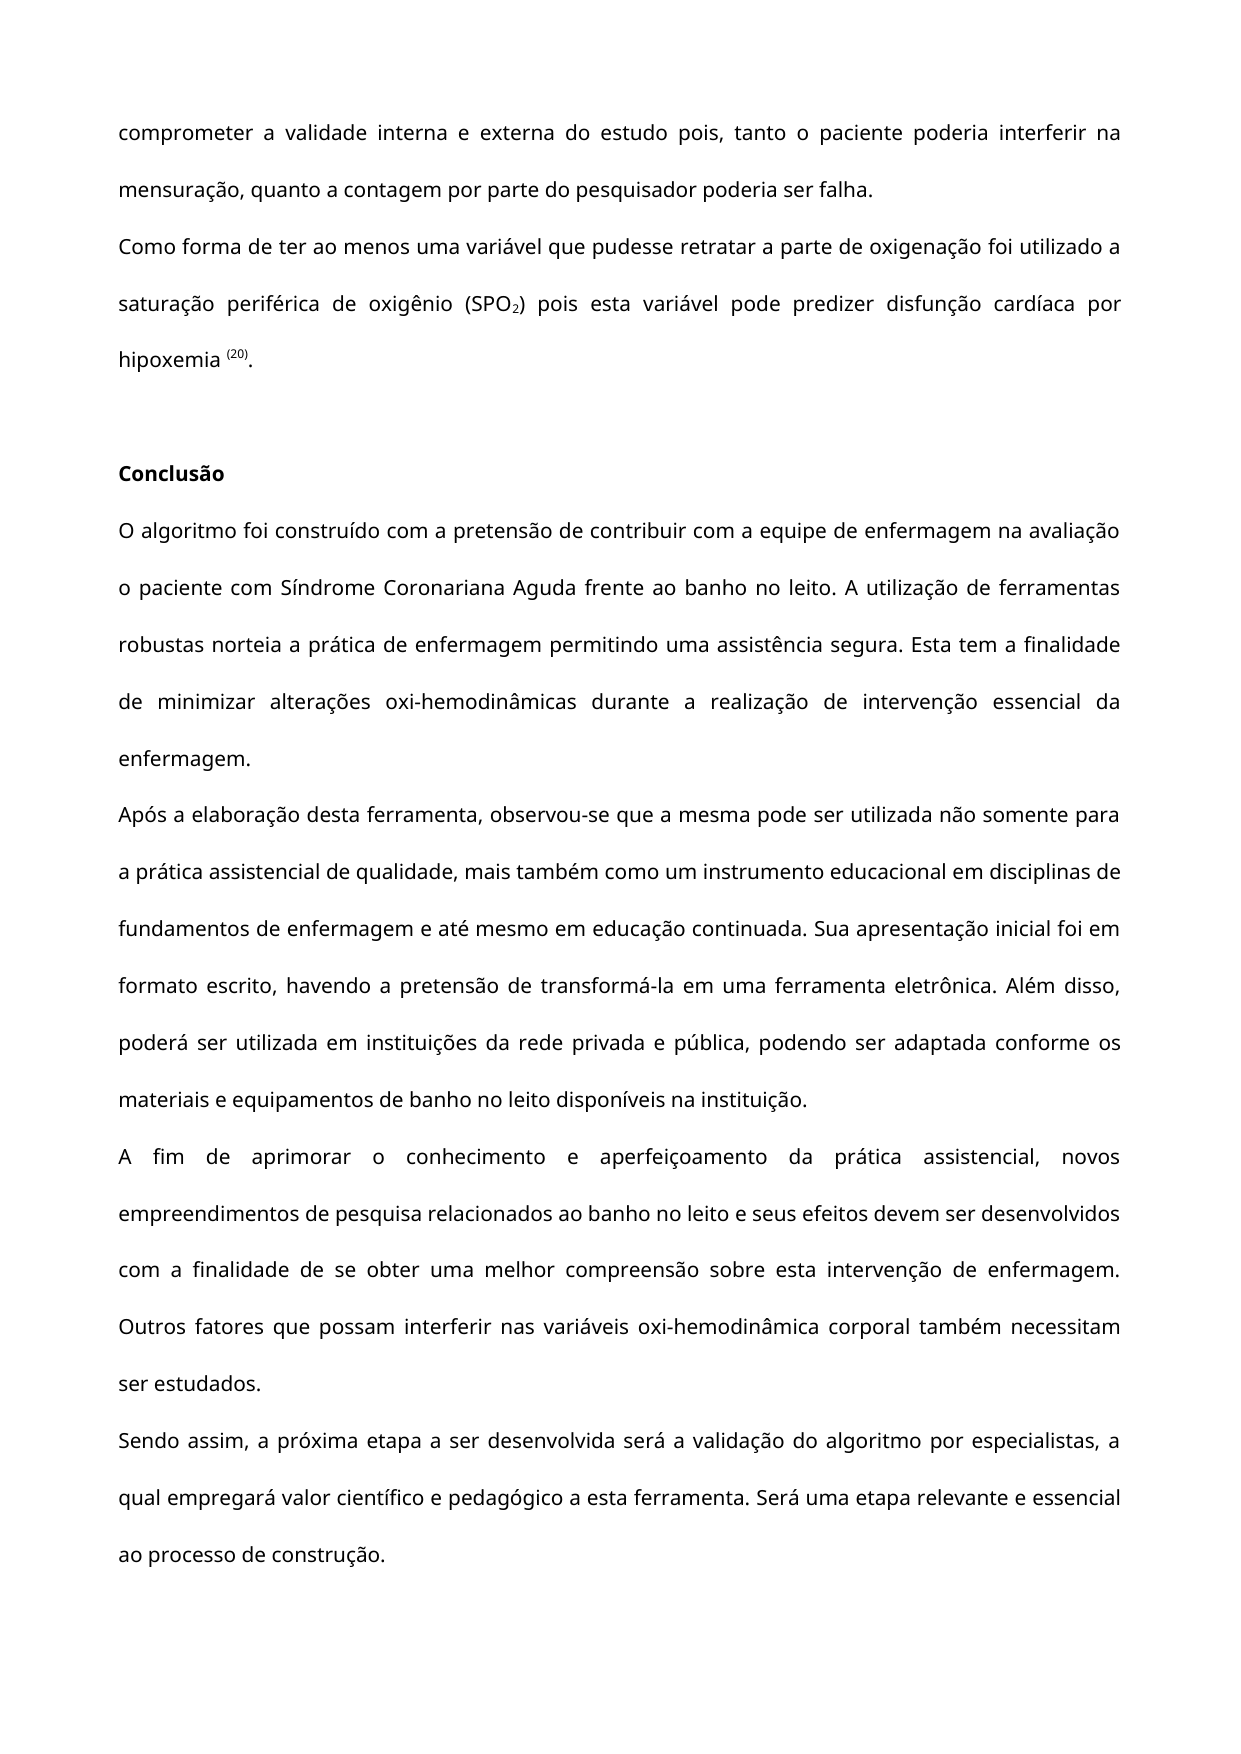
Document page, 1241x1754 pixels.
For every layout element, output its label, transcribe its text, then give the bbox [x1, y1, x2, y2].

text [118, 118, 1122, 203]
text Sendo assim, a próxima etapa a ser desenvolvida será a validação do algoritmo por especialistas, a qual empregará valor científico e pedagógico a esta ferramenta. Será uma etapa relevante e essencial ao processo de construção. [118, 1426, 1122, 1568]
text Após a elaboração desta ferramenta, observou-se que a mesma pode ser utilizada não somente para a prática assistencial de qualidade, mais também como um instrumento educacional em disciplinas de fundamentos de enfermagem e até mesmo em educação continuada. Sua apresentação inicial foi em formato escrito, havendo a pretensão de transformá-la em uma ferramenta eletrônica. Além disso, poderá ser utilizada em instituições da rede privada e pública, podendo ser adaptada conforme os materiais e equipamentos de banho no leito disponíveis na instituição. [118, 801, 1122, 1113]
text A fim de aprimorar o conhecimento e aperfeiçoamento da prática assistencial, novos empreendimentos de pesquisa relacionados ao banho no leito e seus efeitos devem ser desenvolvidos com a finalidade de se obter uma melhor compreensão sobre esta intervenção de enfermagem. Outros fatores que possam interferir nas variáveis oxi-hemodinâmica corporal também necessitam ser estudados. [118, 1142, 1122, 1398]
text Como forma de ter ao menos uma variável que pudesse retratar a parte de oxigenação foi utilizado a saturação periférica de oxigênio (SPO2) pois esta variável pode predizer disfunção cardíaca por hipoxemia (). [118, 232, 1122, 374]
text O algoritmo foi construído com a pretensão de contribuir com a equipe de enfermagem na avaliação o paciente com Síndrome Coronariana Aguda frente ao banho no leito. A utilização de ferramentas robustas norteia a prática de enfermagem permitindo uma assistência segura. Esta tem a finalidade de minimizar alterações oxi-hemodinâmicas durante a realização de intervenção essencial da enfermagem. [118, 516, 1122, 772]
text Conclusão [118, 459, 1122, 488]
